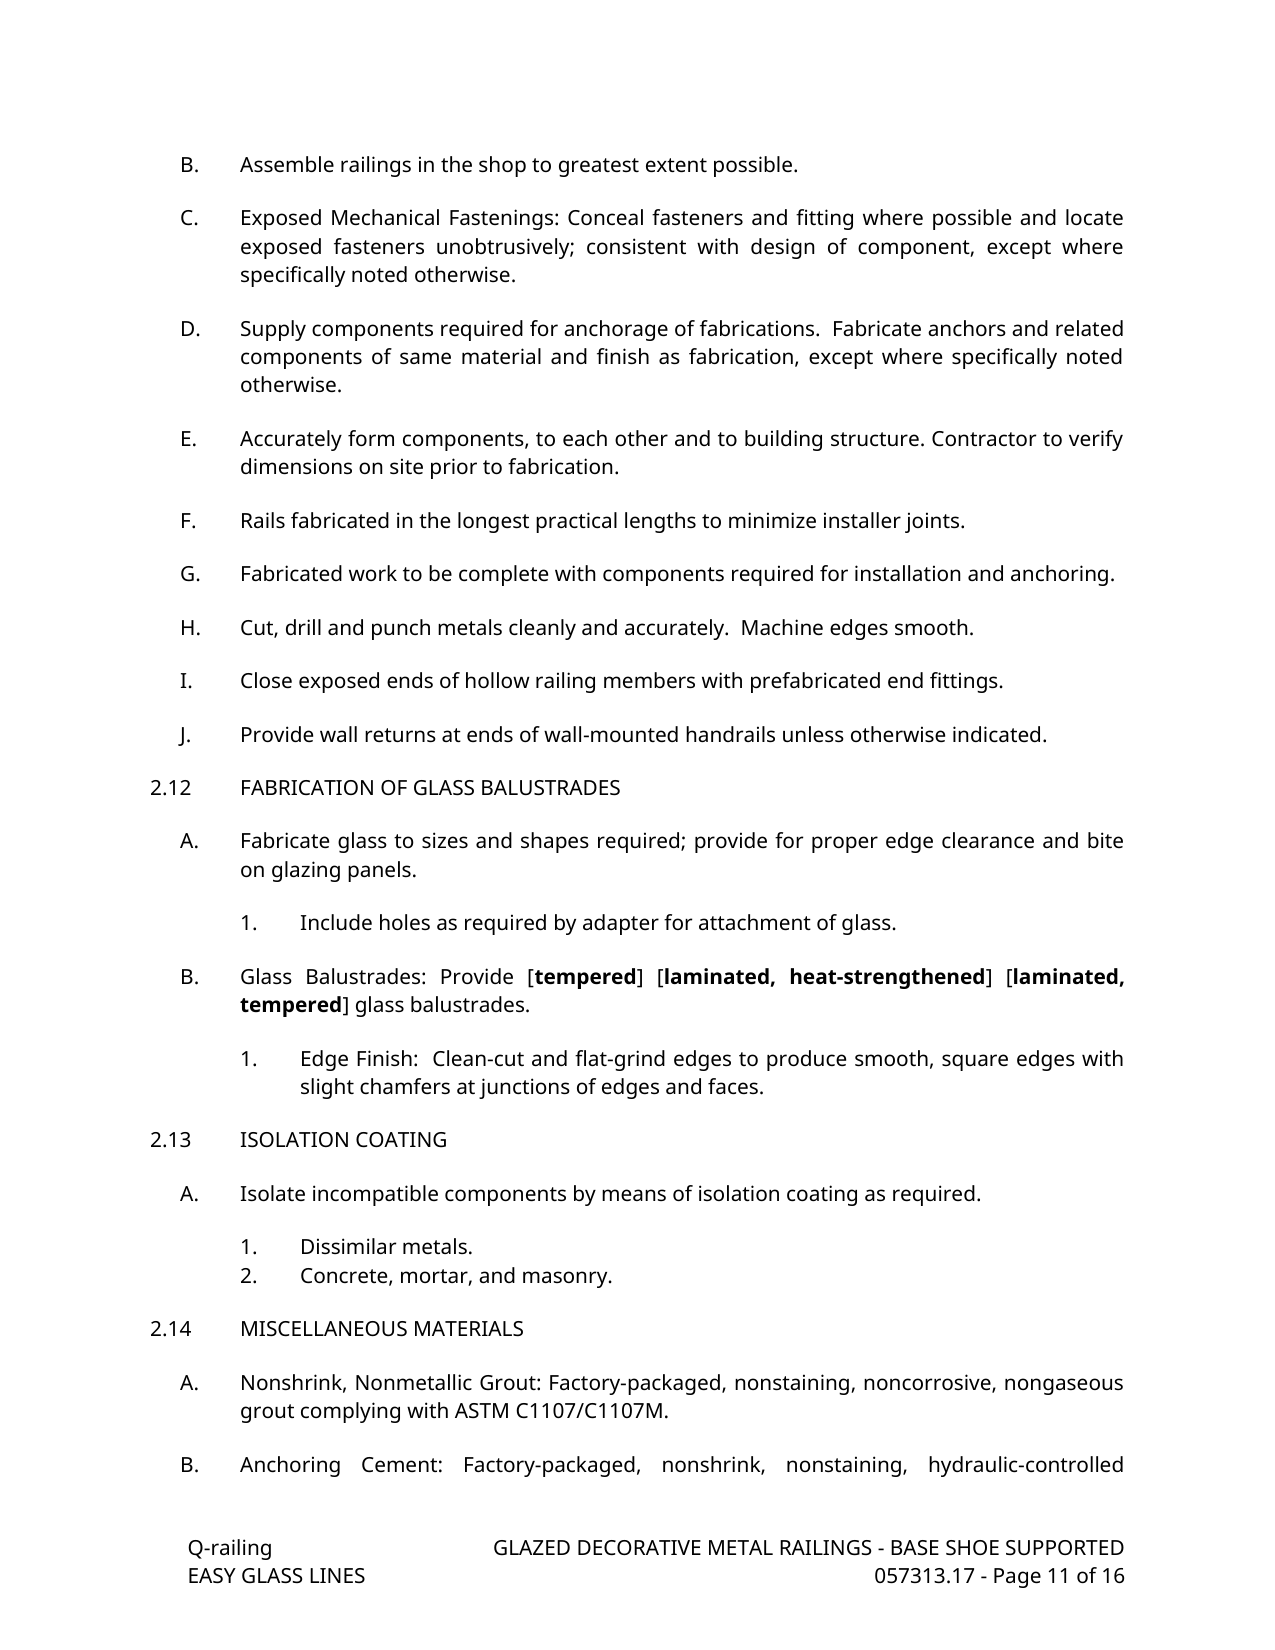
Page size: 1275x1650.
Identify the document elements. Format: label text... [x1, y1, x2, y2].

text Include holes as required by adapter for attachment of glass. [240, 908, 1125, 937]
text Close exposed ends of hollow railing members with prefabricated end fittings. [180, 666, 1125, 695]
text Fabricated work to be complete with components required for installation and anchoring. [180, 559, 1125, 588]
text Supply components required for anchorage of fabrications. Fabricate anchors and related components of same material and finish as fabrication, except where specifically noted otherwise. [180, 314, 1125, 399]
text Rails fabricated in the longest practical lengths to minimize installer joints. [180, 506, 1125, 534]
text Nonshrink, Nonmetallic Grout: Factory-packaged, nonstaining, noncorrosive, nongaseous grout complying with ASTM C1107/C1107M. [180, 1368, 1125, 1425]
text Accurately form components, to each other and to building structure. Contractor to verify dimensions on site prior to fabrication. [180, 424, 1125, 481]
text Concrete, mortar, and masonry. [240, 1261, 1125, 1289]
text Assemble railings in the shop to greatest extent possible. [180, 150, 1125, 178]
text ISOLATION COATING [150, 1126, 1125, 1154]
text Dissimilar metals. [240, 1232, 1125, 1261]
text Exposed Mechanical Fastenings: Conceal fasteners and fitting where possible and locate exposed fasteners unobtrusively; consistent with design of component, except where specifically noted otherwise. [180, 203, 1125, 289]
text Glass Balustrades: Provide [tempered] [laminated, heat-strengthened] [laminated, tempered] glass balustrades. [180, 962, 1125, 1019]
text Isolate incompatible components by means of isolation coating as required. [180, 1179, 1125, 1207]
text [180, 1450, 1125, 1478]
text Fabricate glass to sizes and shapes required; provide for proper edge clearance and bite on glazing panels. [180, 827, 1125, 883]
text Provide wall returns at ends of wall-mounted handrails unless otherwise indicated. [180, 720, 1125, 748]
text FABRICATION OF GLASS BALUSTRADES [150, 773, 1125, 802]
text Edge Finish: Clean-cut and flat-grind edges to produce smooth, square edges with slight chamfers at junctions of edges and faces. [240, 1044, 1125, 1101]
text MISCELLANEOUS MATERIALS [150, 1314, 1125, 1343]
text Cut, drill and punch metals cleanly and accurately. Machine edges smooth. [180, 613, 1125, 641]
